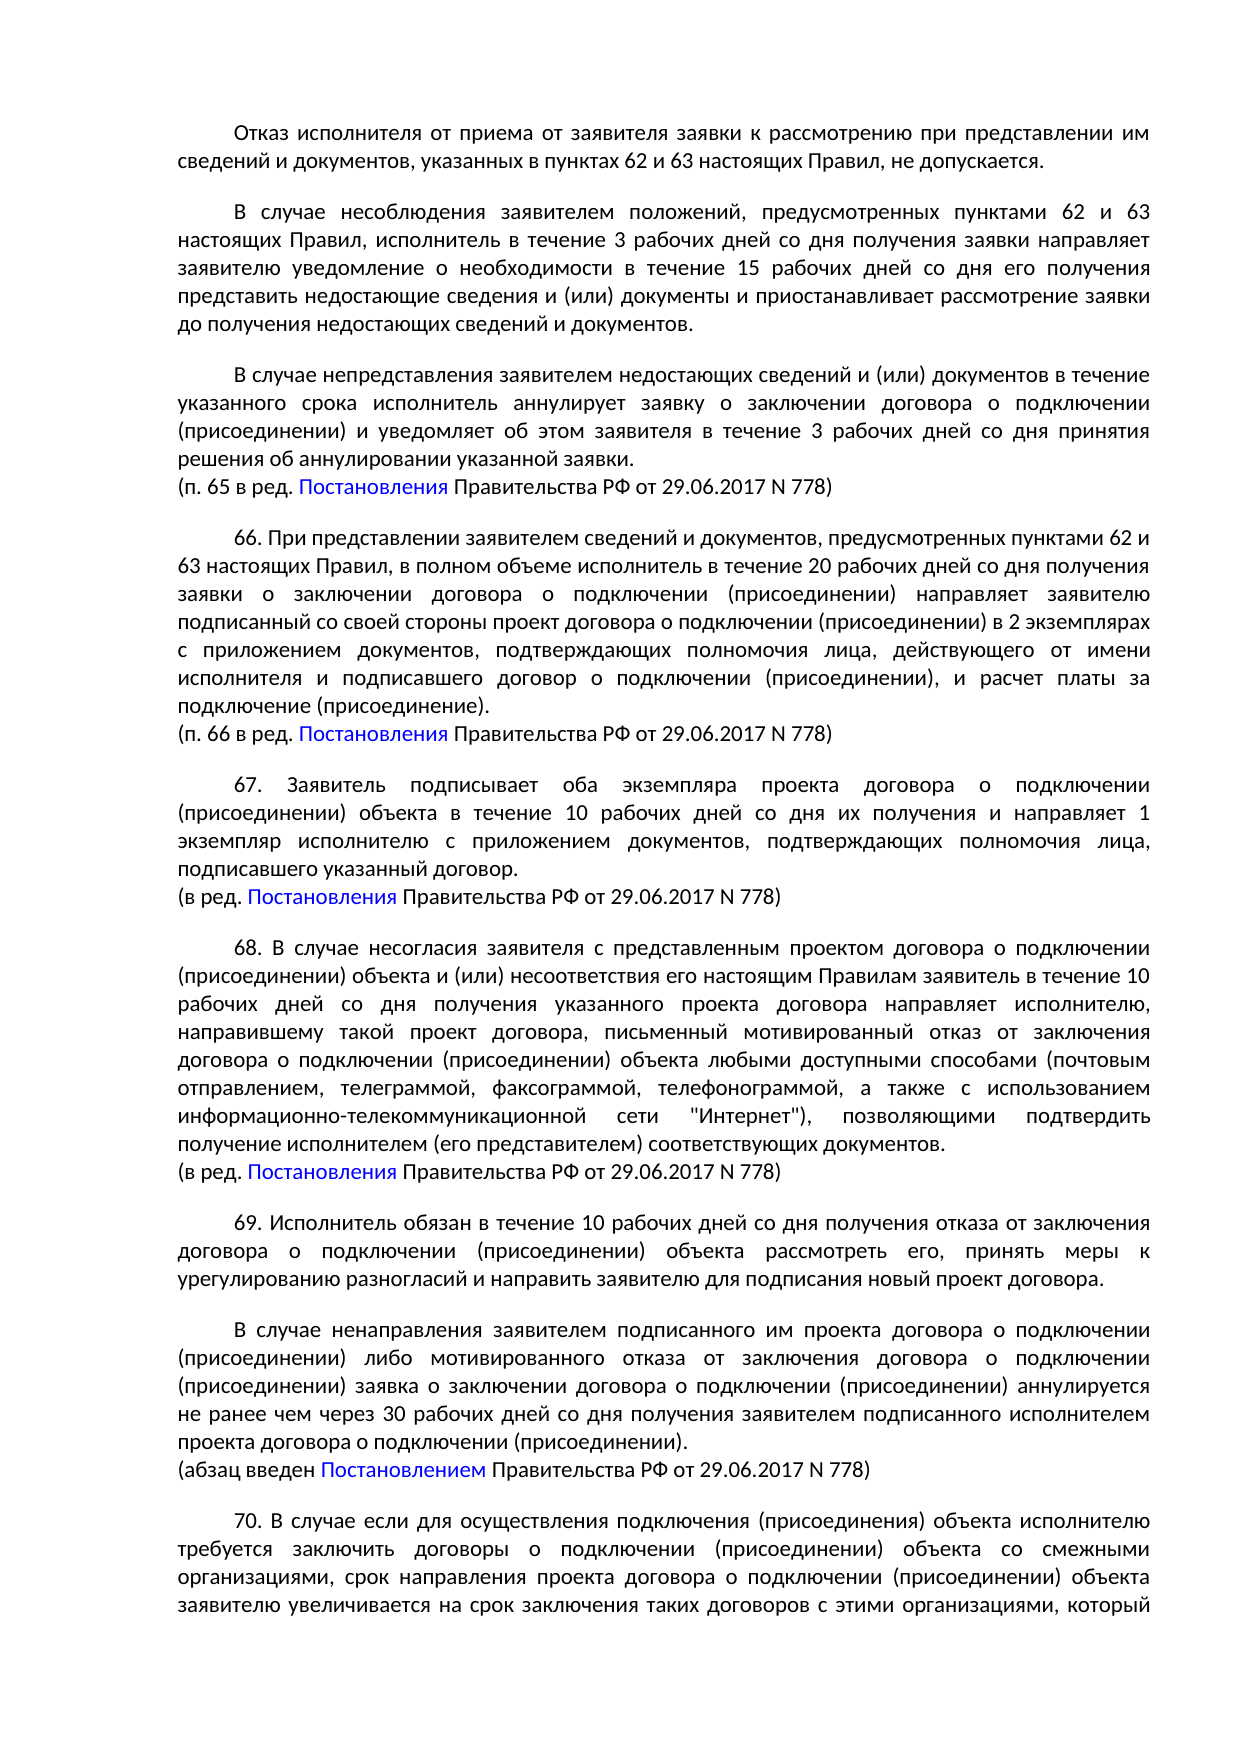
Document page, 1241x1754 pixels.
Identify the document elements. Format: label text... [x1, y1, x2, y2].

text (в ред. Постановления Правительства РФ от 29.06.2017 N 778) [177, 1157, 1152, 1185]
text 67. Заявитель подписывает оба экземпляра проекта договора о подключении (присоединении) объекта в течение 10 рабочих дней со дня их получения и направляет 1 экземпляр исполнителю с приложением документов, подтверждающих полномочия лица, подписавшего указанный договор. [177, 770, 1152, 882]
text В случае несоблюдения заявителем положений, предусмотренных пунктами 62 и 63 настоящих Правил, исполнитель в течение 3 рабочих дней со дня получения заявки направляет заявителю уведомление о необходимости в течение 15 рабочих дней со дня его получения представить недостающие сведения и (или) документы и приостанавливает рассмотрение заявки до получения недостающих сведений и документов. [177, 197, 1152, 337]
text Отказ исполнителя от приема от заявителя заявки к рассмотрению при представлении им сведений и документов, указанных в пунктах 62 и 63 настоящих Правил, не допускается. [177, 118, 1152, 174]
text (п. 65 в ред. Постановления Правительства РФ от 29.06.2017 N 778) [177, 472, 1152, 500]
text 68. В случае несогласия заявителя с представленным проектом договора о подключении (присоединении) объекта и (или) несоответствия его настоящим Правилам заявитель в течение 10 рабочих дней со дня получения указанного проекта договора направляет исполнителю, направившему такой проект договора, письменный мотивированный отказ от заключения договора о подключении (присоединении) объекта любыми доступными способами (почтовым отправлением, телеграммой, факсограммой, телефонограммой, а также с использованием информационно-телекоммуникационной сети "Интернет"), позволяющими подтвердить получение исполнителем (его представителем) соответствующих документов. [177, 933, 1152, 1157]
text 66. При представлении заявителем сведений и документов, предусмотренных пунктами 62 и 63 настоящих Правил, в полном объеме исполнитель в течение 20 рабочих дней со дня получения заявки о заключении договора о подключении (присоединении) направляет заявителю подписанный со своей стороны проект договора о подключении (присоединении) в 2 экземплярах с приложением документов, подтверждающих полномочия лица, действующего от имени исполнителя и подписавшего договор о подключении (присоединении), и расчет платы за подключение (присоединение). [177, 523, 1152, 719]
text (п. 66 в ред. Постановления Правительства РФ от 29.06.2017 N 778) [177, 719, 1152, 747]
text (абзац введен Постановлением Правительства РФ от 29.06.2017 N 778) [177, 1455, 1152, 1483]
text (в ред. Постановления Правительства РФ от 29.06.2017 N 778) [177, 882, 1152, 910]
text В случае непредставления заявителем недостающих сведений и (или) документов в течение указанного срока исполнитель аннулирует заявку о заключении договора о подключении (присоединении) и уведомляет об этом заявителя в течение 3 рабочих дней со дня принятия решения об аннулировании указанной заявки. [177, 360, 1152, 472]
text В случае ненаправления заявителем подписанного им проекта договора о подключении (присоединении) либо мотивированного отказа от заключения договора о подключении (присоединении) заявка о заключении договора о подключении (присоединении) аннулируется не ранее чем через 30 рабочих дней со дня получения заявителем подписанного исполнителем проекта договора о подключении (присоединении). [177, 1315, 1152, 1455]
text 69. Исполнитель обязан в течение 10 рабочих дней со дня получения отказа от заключения договора о подключении (присоединении) объекта рассмотреть его, принять меры к урегулированию разногласий и направить заявителю для подписания новый проект договора. [177, 1208, 1152, 1292]
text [177, 1506, 1152, 1618]
